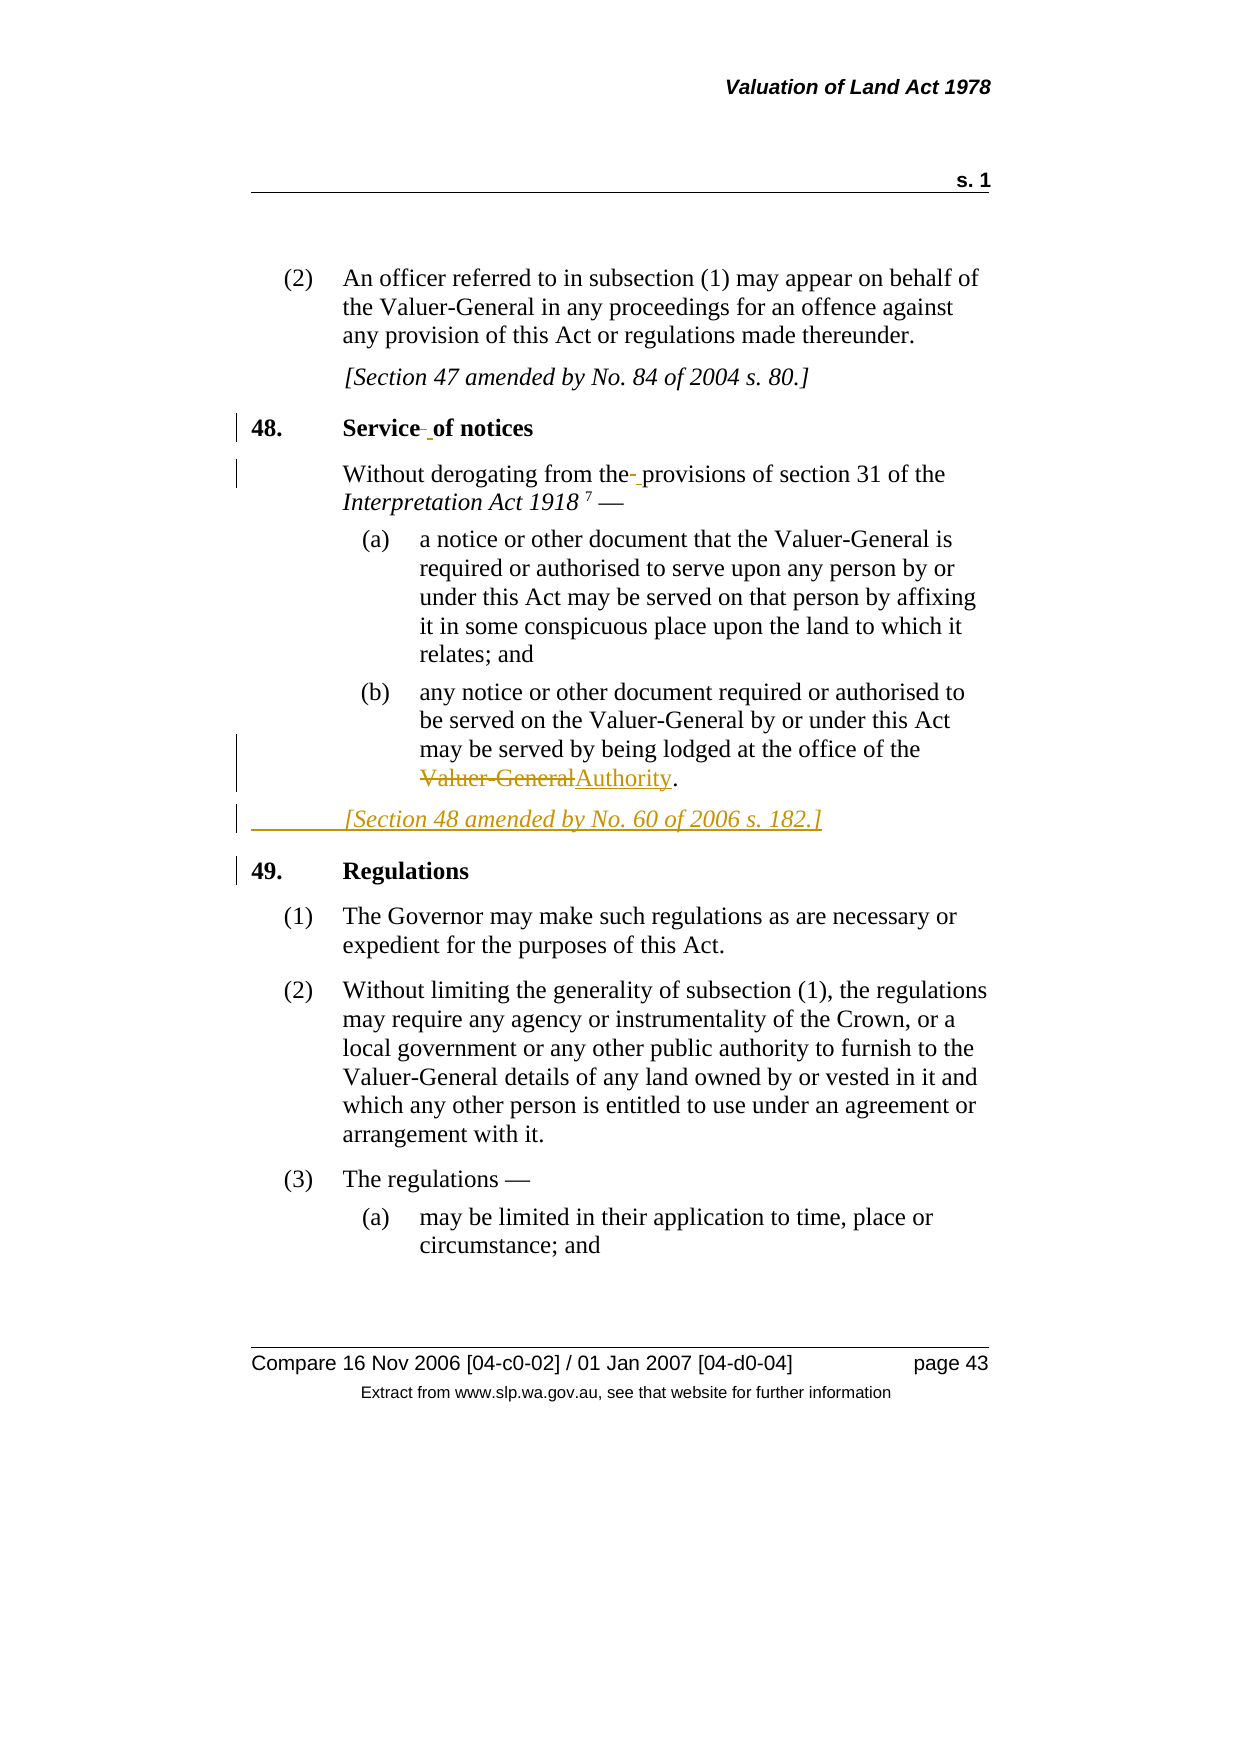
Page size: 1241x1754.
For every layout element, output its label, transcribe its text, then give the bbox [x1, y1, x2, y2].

text (2) Without limiting the generality of subsection (1), the regulations may require any agency or instrumentality of the Crown, or a local government or any other public authority to furnish to the Valuer-General details of any land owned by or vested in it and which any other person is entitled to use under an agreement or arrangement with it. [251, 975, 989, 1148]
text (a) a notice or other document that the Valuer-General is required or authorised to serve upon any person by or under this Act may be served on that person by affixing it in some conspicuous place upon the land to which it relates; and [251, 524, 989, 668]
text [Section 47 amended by No. 84 of 2004 s. 80.] [251, 362, 989, 390]
text Without derogating from theprovisions of section 31 of the Interpretation Act 1918 7 — [251, 459, 989, 516]
text (1) The Governor may make such regulations as are necessary or expedient for the purposes of this Act. [251, 901, 989, 959]
text (2) An officer referred to in subsection (1) may appear on behalf of the Valuer-General in any proceedings for an offence against any provision of this Act or regulations made thereunder. [251, 263, 989, 349]
subtitle 48. Serviceof notices [251, 413, 989, 442]
text (a) may be limited in their application to time, place or circumstance; and [251, 1202, 989, 1259]
subtitle 49. Regulations [251, 856, 989, 884]
text (3) The regulations — [251, 1164, 989, 1193]
text (b) any notice or other document required or authorised to be served on the Valuer-General by or under this Act may be served by being lodged at the office of the . [251, 677, 989, 792]
